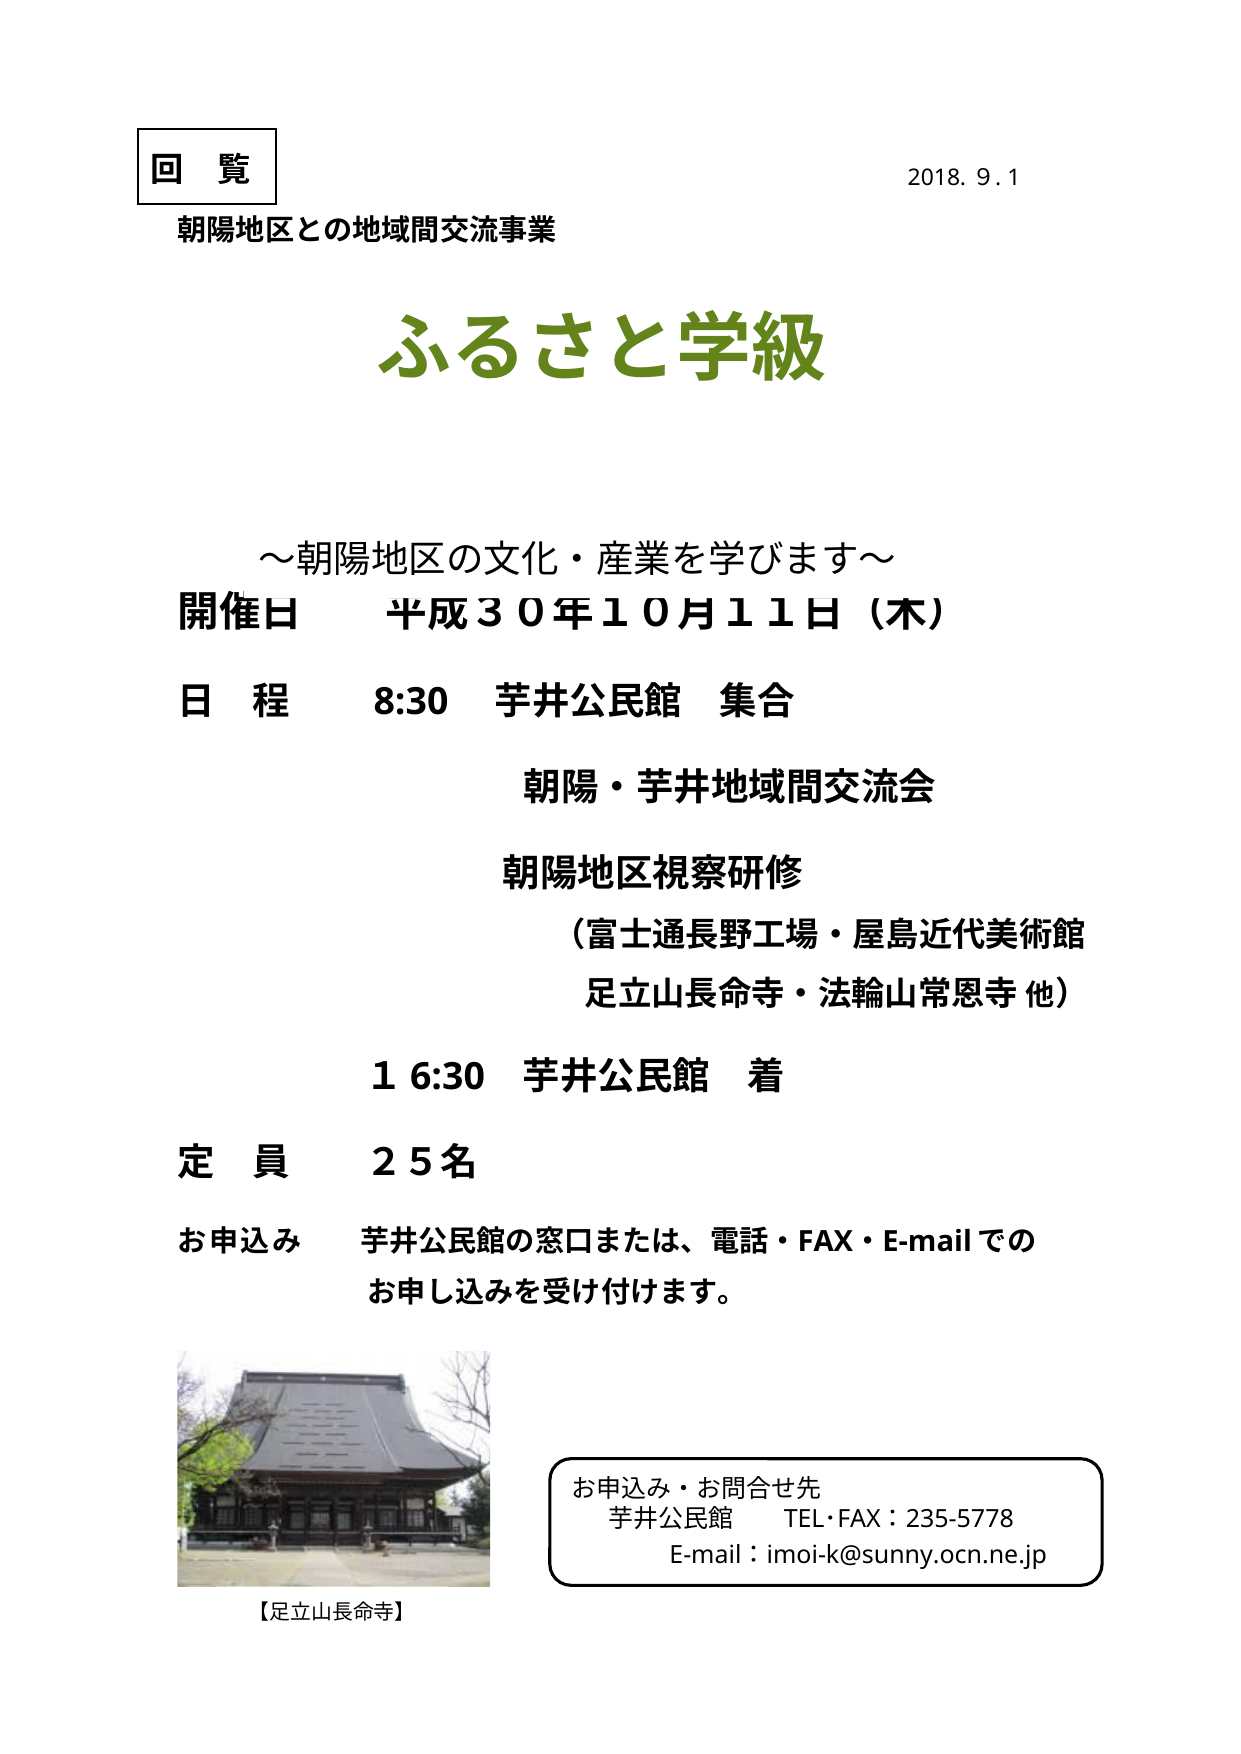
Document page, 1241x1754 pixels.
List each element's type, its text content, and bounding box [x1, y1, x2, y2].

text お申込み 芋井公民館の窓口または、電話・FAX・E-mailでの [177, 1218, 1063, 1260]
text 朝陽地区との地域間交流事業 [177, 207, 1063, 249]
text 朝陽・芋井地域間交流会 [177, 757, 1063, 811]
text 開催日 平成３０年１０月１１日（木） [177, 391, 1063, 638]
text １6:30 芋井公民館 着 [177, 1046, 1063, 1100]
text 足立山長命寺・法輪山常恩寺 他） [166, 967, 1107, 1015]
text 日 程 8:30 芋井公民館 集合 [177, 671, 1063, 725]
text お申し込みを受け付けます。 [177, 1268, 1063, 1311]
text （富士通長野工場・屋島近代美術館 [177, 908, 1092, 956]
picture [177, 1351, 491, 1587]
text 朝陽地区視察研修 [177, 843, 1063, 897]
text 定 員 ２５名 [177, 1132, 1063, 1186]
